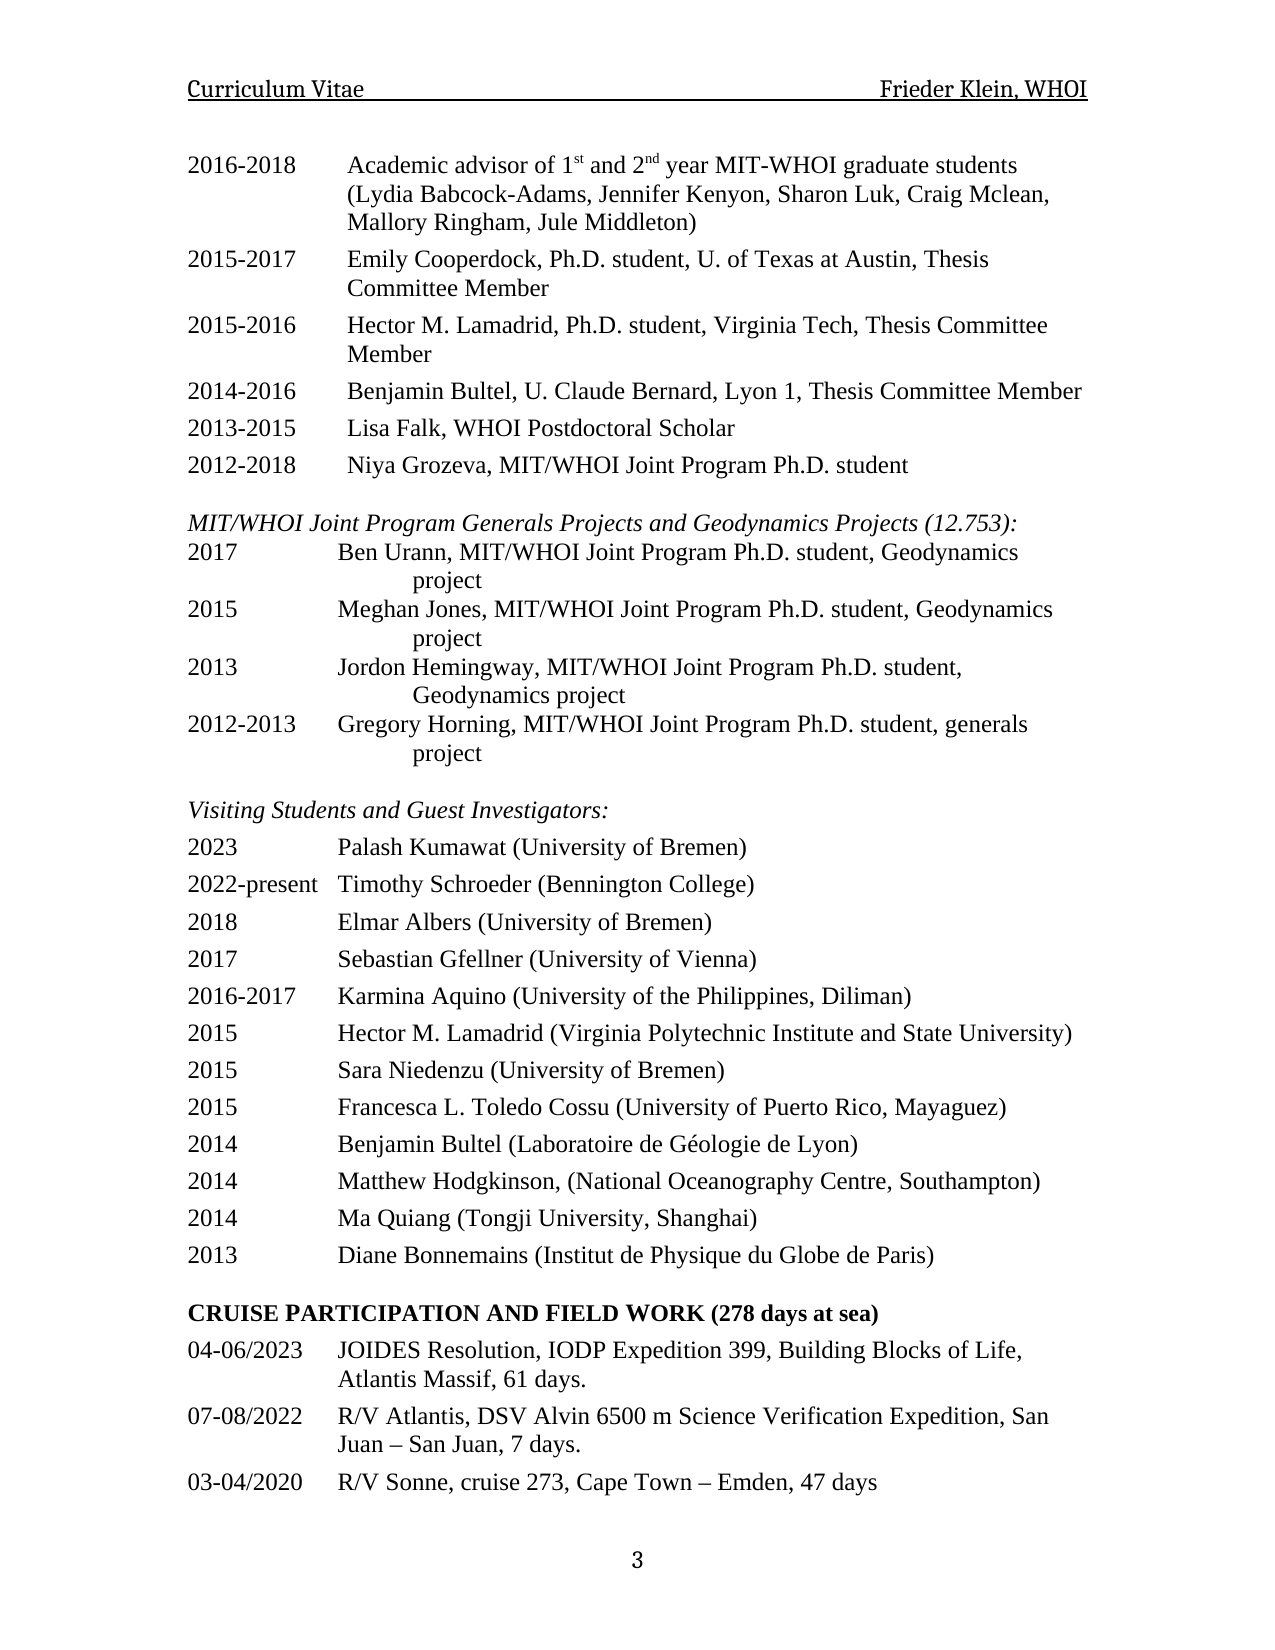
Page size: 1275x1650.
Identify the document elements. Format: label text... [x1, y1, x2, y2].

text 2014 Matthew Hodgkinson, (National Oceanography Centre, Southampton) [187, 1166, 1087, 1195]
text 2015 Francesca L. Toledo Cossu (University of Puerto Rico, Mayaguez) [187, 1092, 1087, 1121]
text 03-04/2020 R/V Sonne, cruise 273, Cape Town – Emden, 47 days [187, 1467, 1087, 1495]
text 2014-2016 Benjamin Bultel, U. Claude Bernard, Lyon 1, Thesis Committee Member [187, 376, 1087, 405]
text 2022-present Timothy Schroeder (Bennington College) [187, 869, 1087, 898]
text 2017 Sebastian Gfellner (University of Vienna) [187, 944, 1087, 972]
text CRUISE PARTICIPATION AND FIELD WORK (278 days at sea) [187, 1298, 1087, 1327]
text 2015-2016 Hector M. Lamadrid, Ph.D. student, Virginia Tech, Thesis Committee Member [187, 310, 1087, 368]
text 2013-2015 Lisa Falk, WHOI Postdoctoral Scholar [187, 413, 1087, 442]
text 2015 Hector M. Lamadrid (Virginia Polytechnic Institute and State University) [187, 1018, 1087, 1047]
text 2015 Sara Niedenzu (University of Bremen) [187, 1055, 1087, 1084]
text 2016-2018 Academic advisor of 1st and 2nd year MIT-WHOI graduate students (Lydia Babcock-Adams, Jennifer Kenyon, Sharon Luk, Craig Mclean, Mallory Ringham, Jule Middleton) [187, 150, 1087, 236]
text 2017 Ben Urann, MIT/WHOI Joint Program Ph.D. student, Geodynamics project [187, 537, 1087, 594]
text 2018 Elmar Albers (University of Bremen) [187, 907, 1087, 935]
text 2012-2013 Gregory Horning, MIT/WHOI Joint Program Ph.D. student, generals project [187, 709, 1087, 767]
text 2012-2018 Niya Grozeva, MIT/WHOI Joint Program Ph.D. student [187, 450, 1087, 479]
text 2014 Benjamin Bultel (Laboratoire de Géologie de Lyon) [187, 1129, 1087, 1158]
text 2016-2017 Karmina Aquino (University of the Philippines, Diliman) [187, 981, 1087, 1009]
text 2013 Jordon Hemingway, MIT/WHOI Joint Program Ph.D. student, Geodynamics project [187, 652, 1087, 709]
text 2023 Palash Kumawat (University of Bremen) [187, 832, 1087, 861]
text 2015 Meghan Jones, MIT/WHOI Joint Program Ph.D. student, Geodynamics project [187, 594, 1087, 652]
text 2015-2017 Emily Cooperdock, Ph.D. student, U. of Texas at Austin, Thesis Committee Member [187, 244, 1087, 302]
text 04-06/2023 JOIDES Resolution, IODP Expedition 399, Building Blocks of Life, Atlantis Massif, 61 days. [187, 1335, 1087, 1392]
text MIT/WHOI Joint Program Generals Projects and Geodynamics Projects (12.753): [187, 508, 1087, 537]
text 2013 Diane Bonnemains (Institut de Physique du Globe de Paris) [187, 1240, 1087, 1269]
text 07-08/2022 R/V Atlantis, DSV Alvin 6500 m Science Verification Expedition, San Juan – San Juan, 7 days. [187, 1401, 1087, 1458]
text 2014 Ma Quiang (Tongji University, Shanghai) [187, 1203, 1087, 1232]
text Visiting Students and Guest Investigators: [187, 795, 1087, 824]
